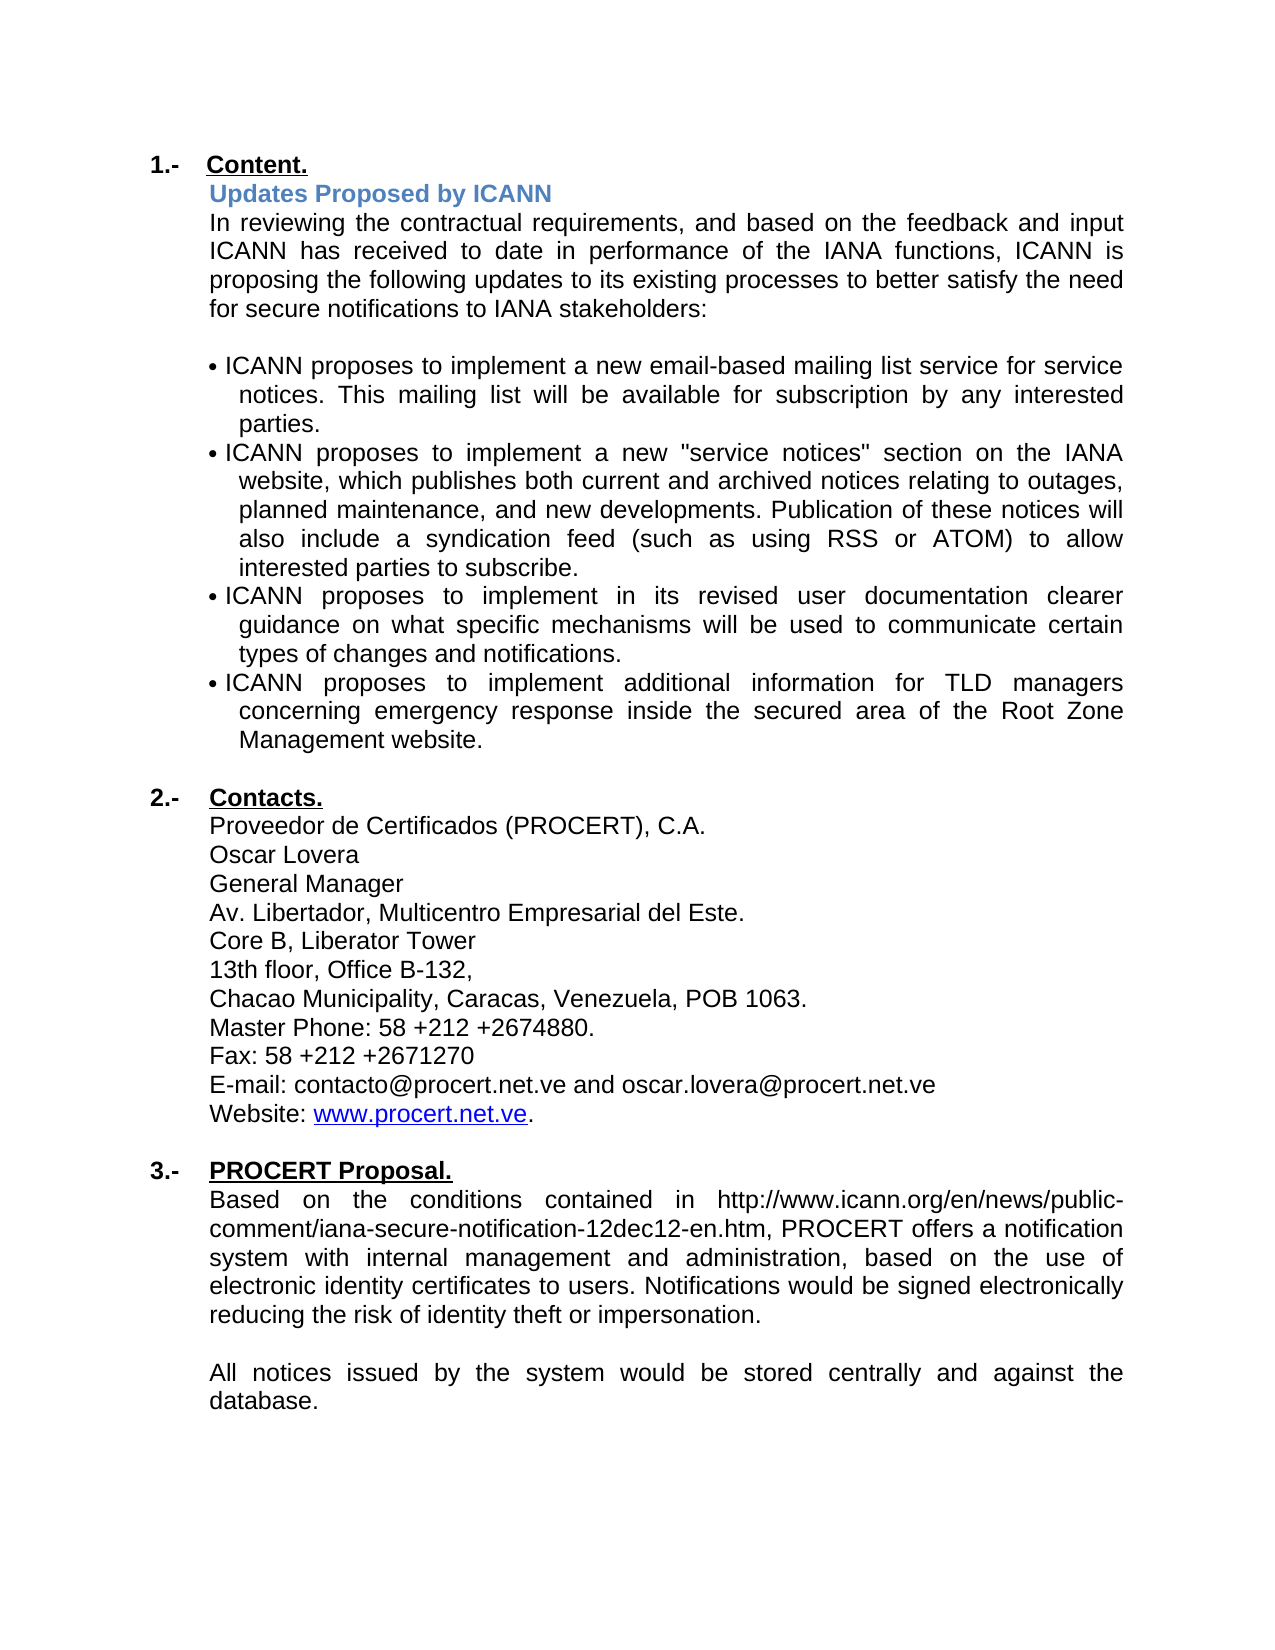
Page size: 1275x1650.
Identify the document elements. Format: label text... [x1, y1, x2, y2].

text 2.- Contacts. [150, 782, 1125, 811]
list ICANN proposes to implement additional information for TLD managers concerning emergency response inside the secured area of the Root Zone Management website. [209, 667, 1125, 754]
text Av. Libertador, Multicentro Empresarial del Este. [209, 897, 1125, 926]
text In reviewing the contractual requirements, and based on the feedback and input ICANN has received to date in performance of the IANA functions, ICANN is proposing the following updates to its existing processes to better satisfy the need for secure notifications to IANA stakeholders: [209, 207, 1125, 322]
text Proveedor de Certificados (PROCERT), C.A. [209, 811, 1125, 840]
text All notices issued by the system would be stored centrally and against the database. [209, 1357, 1125, 1415]
text Master Phone: 58 +212 +2674880. [209, 1012, 1125, 1041]
subtitle Updates Proposed by ICANN [209, 179, 1125, 207]
text Website: www.procert.net.ve. [209, 1099, 1125, 1127]
text General Manager [209, 869, 1125, 897]
list 1.- Content. [150, 150, 1125, 179]
text 3.- PROCERT Proposal. [150, 1156, 1125, 1185]
text E-mail: contacto@procert.net.ve and oscar.lovera@procert.net.ve [209, 1070, 1125, 1099]
text Fax: 58 +212 +2671270 [209, 1041, 1125, 1070]
list ICANN proposes to implement a new email-based mailing list service for service notices. This mailing list will be available for subscription by any interested parties. [209, 351, 1125, 437]
text Chacao Municipality, Caracas, Venezuela, POB 1063. [209, 984, 1125, 1012]
text Core B, Liberator Tower [209, 926, 1125, 955]
text Based on the conditions contained in http://www.icann.org/en/news/public-comment/iana-secure-notification-12dec12-en.htm, PROCERT offers a notification system with internal management and administration, based on the use of electronic identity certificates to users. Notifications would be signed electronically reducing the risk of identity theft or impersonation. [209, 1185, 1125, 1329]
list ICANN proposes to implement in its revised user documentation clearer guidance on what specific mechanisms will be used to communicate certain types of changes and notifications. [209, 581, 1125, 667]
list ICANN proposes to implement a new "service notices" section on the IANA website, which publishes both current and archived notices relating to outages, planned maintenance, and new developments. Publication of these notices will also include a syndication feed (such as using RSS or ATOM) to allow interested parties to subscribe. [209, 437, 1125, 581]
text 13th floor, Office B-132, [209, 955, 1125, 984]
text Oscar Lovera [209, 840, 1125, 869]
